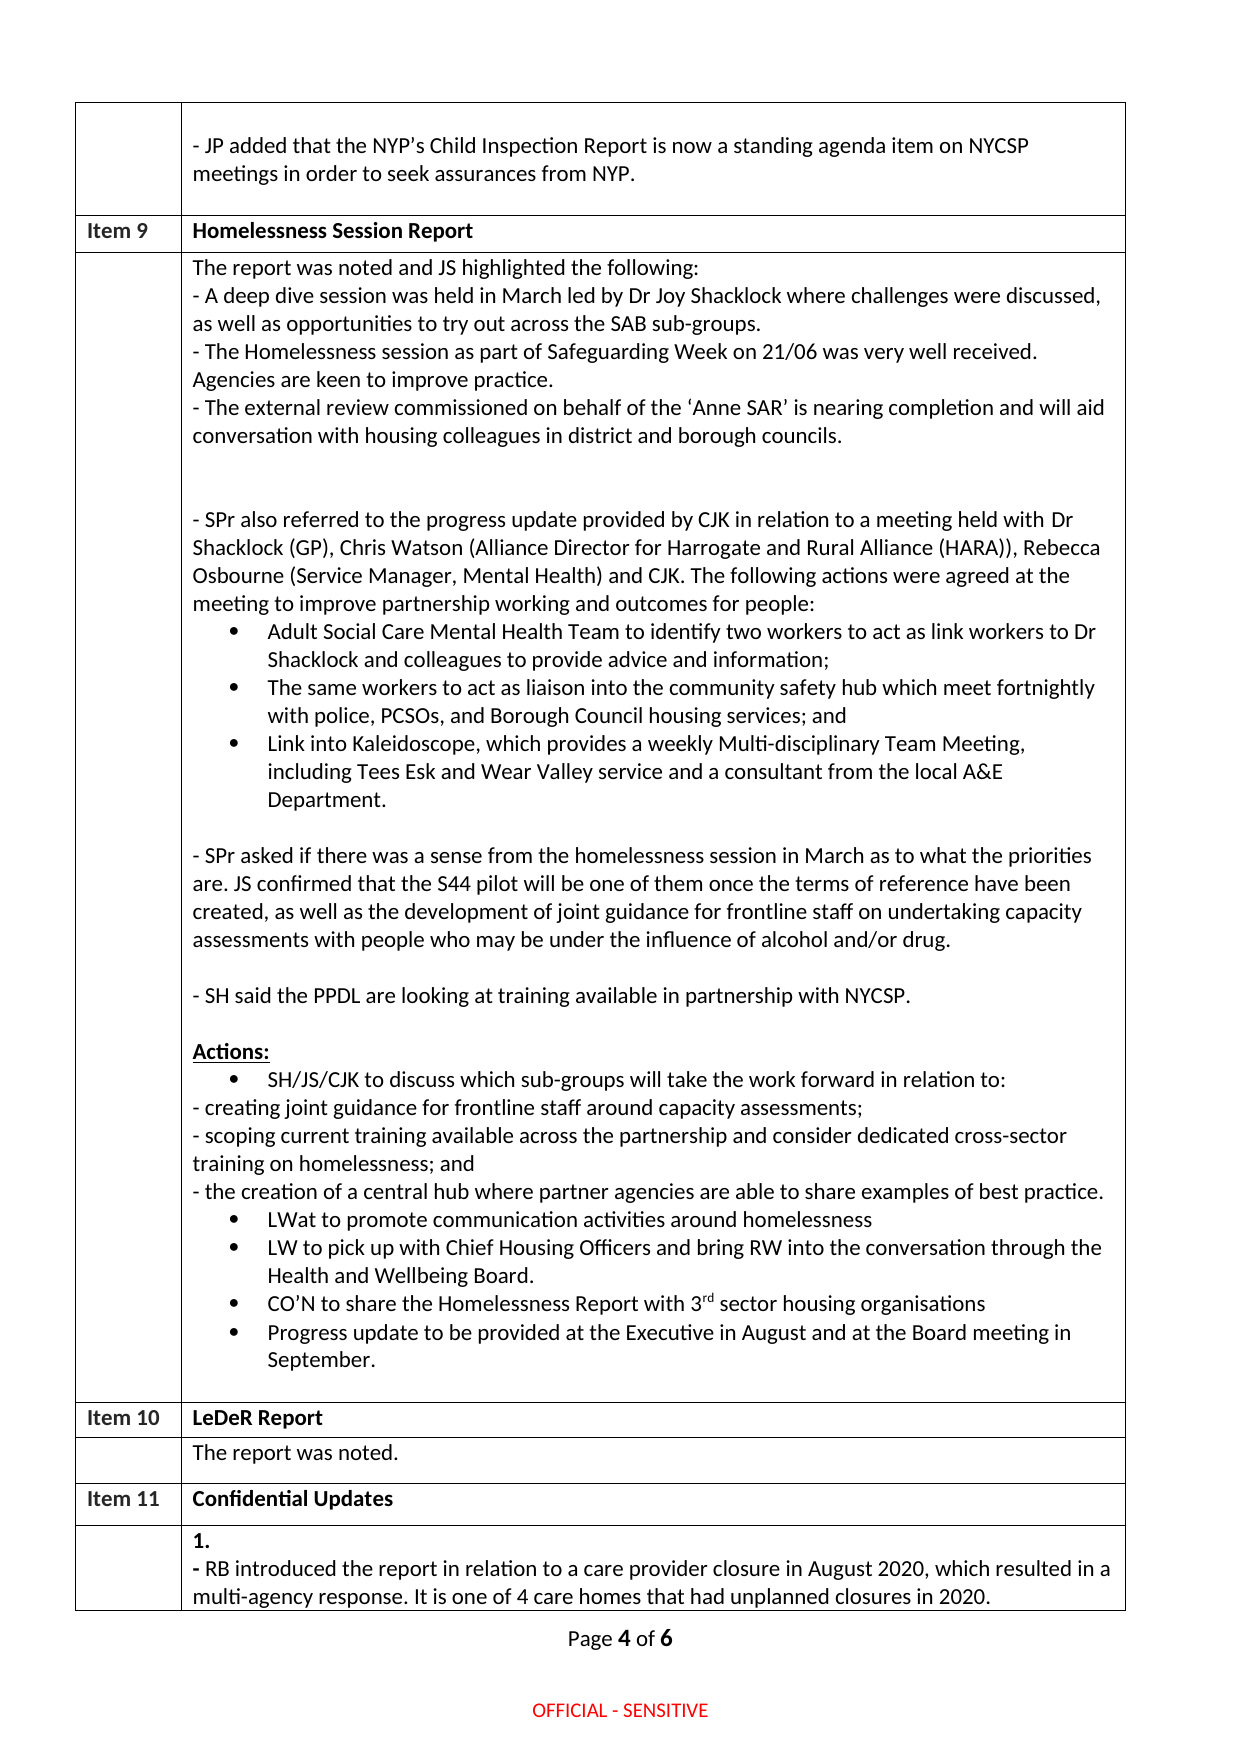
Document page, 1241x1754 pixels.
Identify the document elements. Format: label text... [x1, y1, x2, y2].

table_cell [76, 1526, 181, 1610]
table_cell [76, 1438, 181, 1483]
table_cell Homelessness Session Report [182, 216, 1125, 252]
table_cell The report was noted and JS highlighted the following: - A deep dive session was held in March led by Dr Joy Shacklock where challenges were discussed, as well as opportunities to try out across the SAB sub-groups. - The Homelessness session as part of Safeguarding Week on 21/06 was very well received. Agencies are keen to improve practice. - The external review commissioned on behalf of the ‘Anne SAR’ is nearing completion and will aid conversation with housing colleagues in district and borough councils. - SPr also referred to the progress update provided by CJK in relation to a meeting held with Dr Shacklock (GP), Chris Watson (Alliance Director for Harrogate and Rural Alliance (HARA)), Rebecca Osbourne (Service Manager, Mental Health) and CJK. The following actions were agreed at the meeting to improve partnership working and outcomes for people: Adult Social Care Mental Health Team to identify two workers to act as link workers to Dr Shacklock and colleagues to provide advice and information; The same workers to act as liaison into the community safety hub which meet fortnightly with police, PCSOs, and Borough Council housing services; and Link into Kaleidoscope, which provides a weekly Multi-disciplinary Team Meeting, including Tees Esk and Wear Valley service and a consultant from the local A&E Department. - SPr asked if there was a sense from the homelessness session in March as to what the priorities are. JS confirmed that the S44 pilot will be one of them once the terms of reference have been created, as well as the development of joint guidance for frontline staff on undertaking capacity assessments with people who may be under the influence of alcohol and/or drug. - SH said the PPDL are looking at training available in partnership with NYCSP. Actions: SH/JS/CJK to discuss which sub-groups will take the work forward in relation to: - creating joint guidance for frontline staff around capacity assessments; - scoping current training available across the partnership and consider dedicated cross-sector training on homelessness; and - the creation of a central hub where partner agencies are able to share examples of best practice. LWat to promote communication activities around homelessness LW to pick up with Chief Housing Officers and bring RW into the conversation through the Health and Wellbeing Board. CO’N to share the Homelessness Report with 3rd sector housing organisations Progress update to be provided at the Executive in August and at the Board meeting in September. [182, 253, 1125, 1402]
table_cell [182, 103, 1125, 215]
table_cell The report was noted. [182, 1438, 1125, 1483]
table_cell Item 9 [76, 216, 181, 252]
table_cell Item 10 [76, 1403, 181, 1437]
table_cell Item 11 [76, 1484, 181, 1525]
table_cell [76, 103, 181, 215]
table_cell Confidential Updates [182, 1484, 1125, 1525]
table_cell LeDeR Report [182, 1403, 1125, 1437]
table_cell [182, 1526, 1125, 1610]
table_cell [76, 253, 181, 1402]
